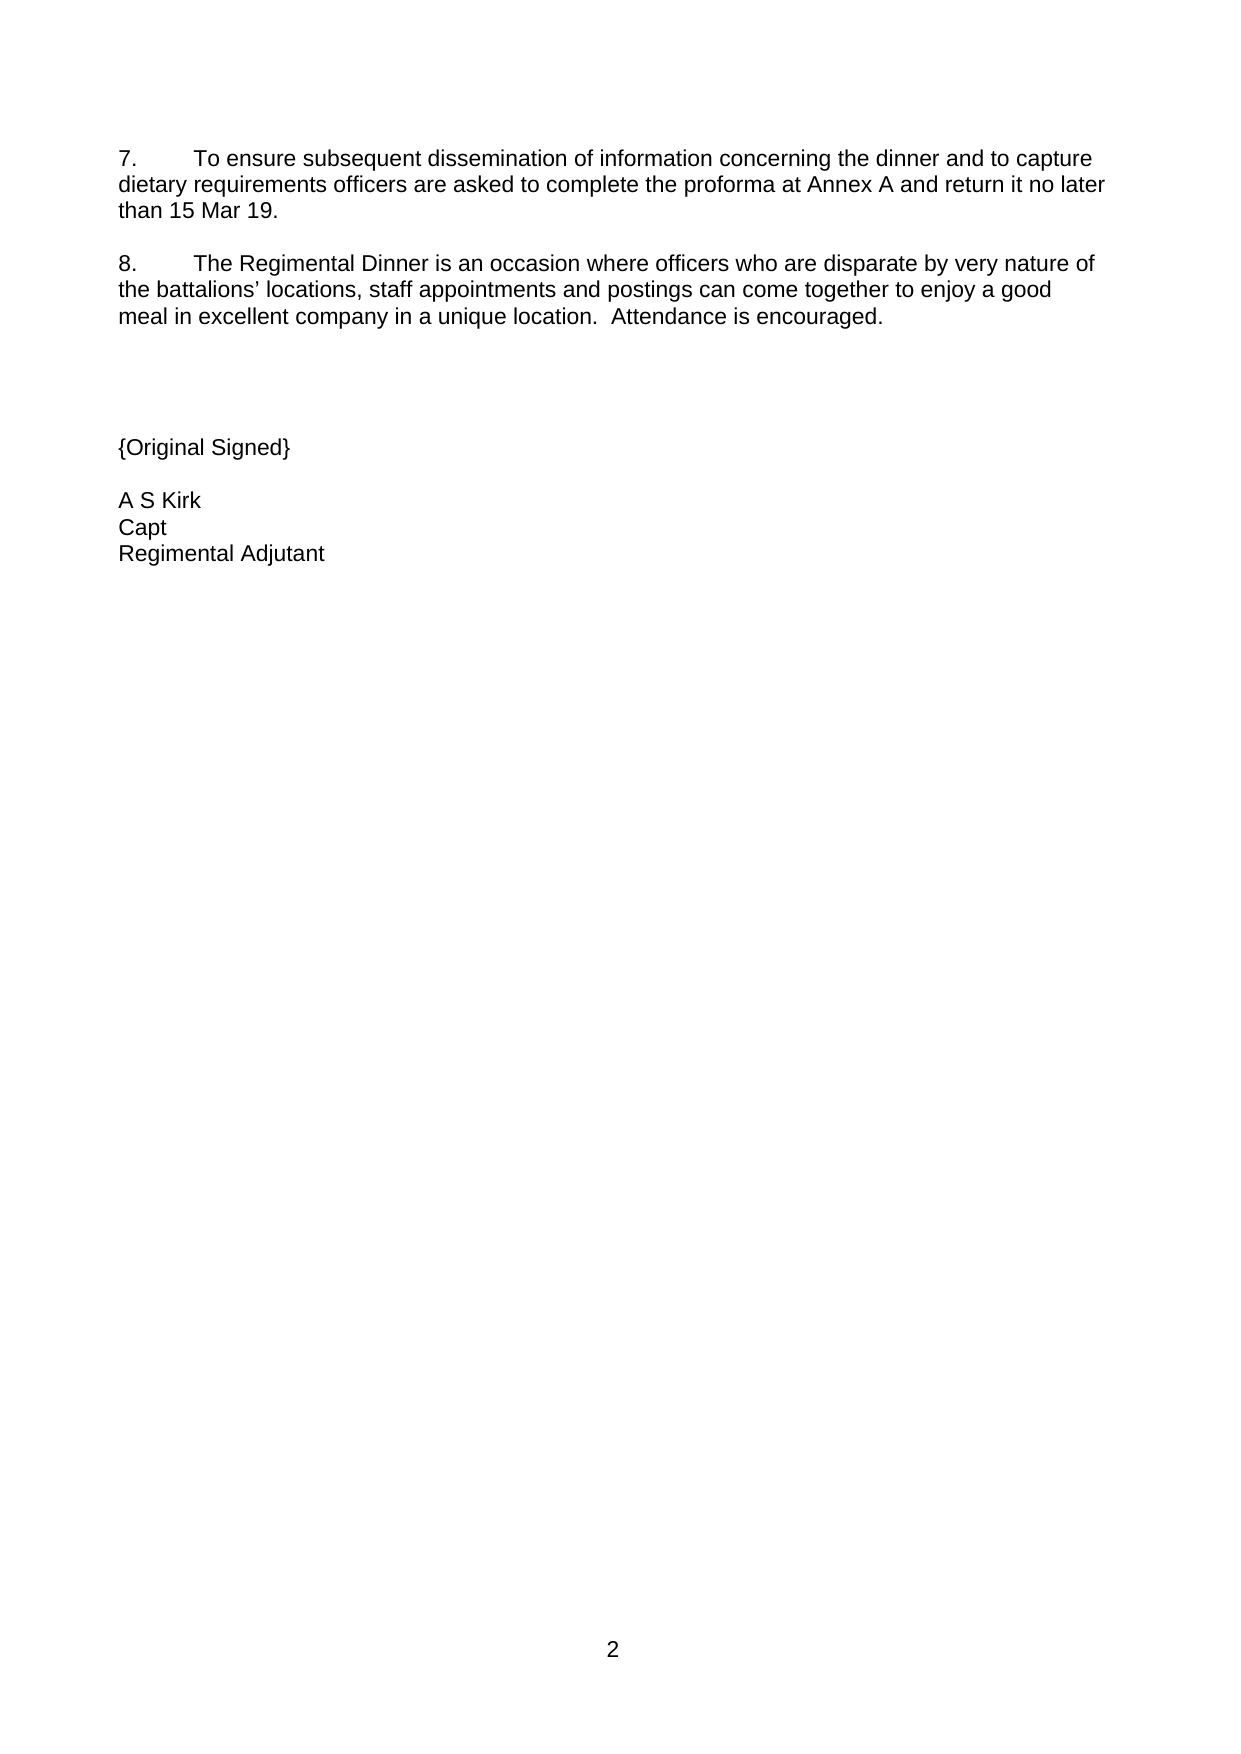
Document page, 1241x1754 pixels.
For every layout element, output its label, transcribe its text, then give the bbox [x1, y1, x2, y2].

text {Original Signed} [118, 434, 1107, 461]
text 8. The Regimental Dinner is an occasion where officers who are disparate by very nature of the battalions’ locations, staff appointments and postings can come together to enjoy a good meal in excellent company in a unique location. Attendance is encouraged. [118, 250, 1107, 329]
text A S Kirk [118, 487, 1107, 513]
text 7. To ensure subsequent dissemination of information concerning the dinner and to capture dietary requirements officers are asked to complete the proforma at Annex A and return it no later than 15 Mar 19. [118, 144, 1107, 223]
text Regimental Adjutant [118, 540, 1107, 566]
text Capt [118, 513, 1107, 540]
